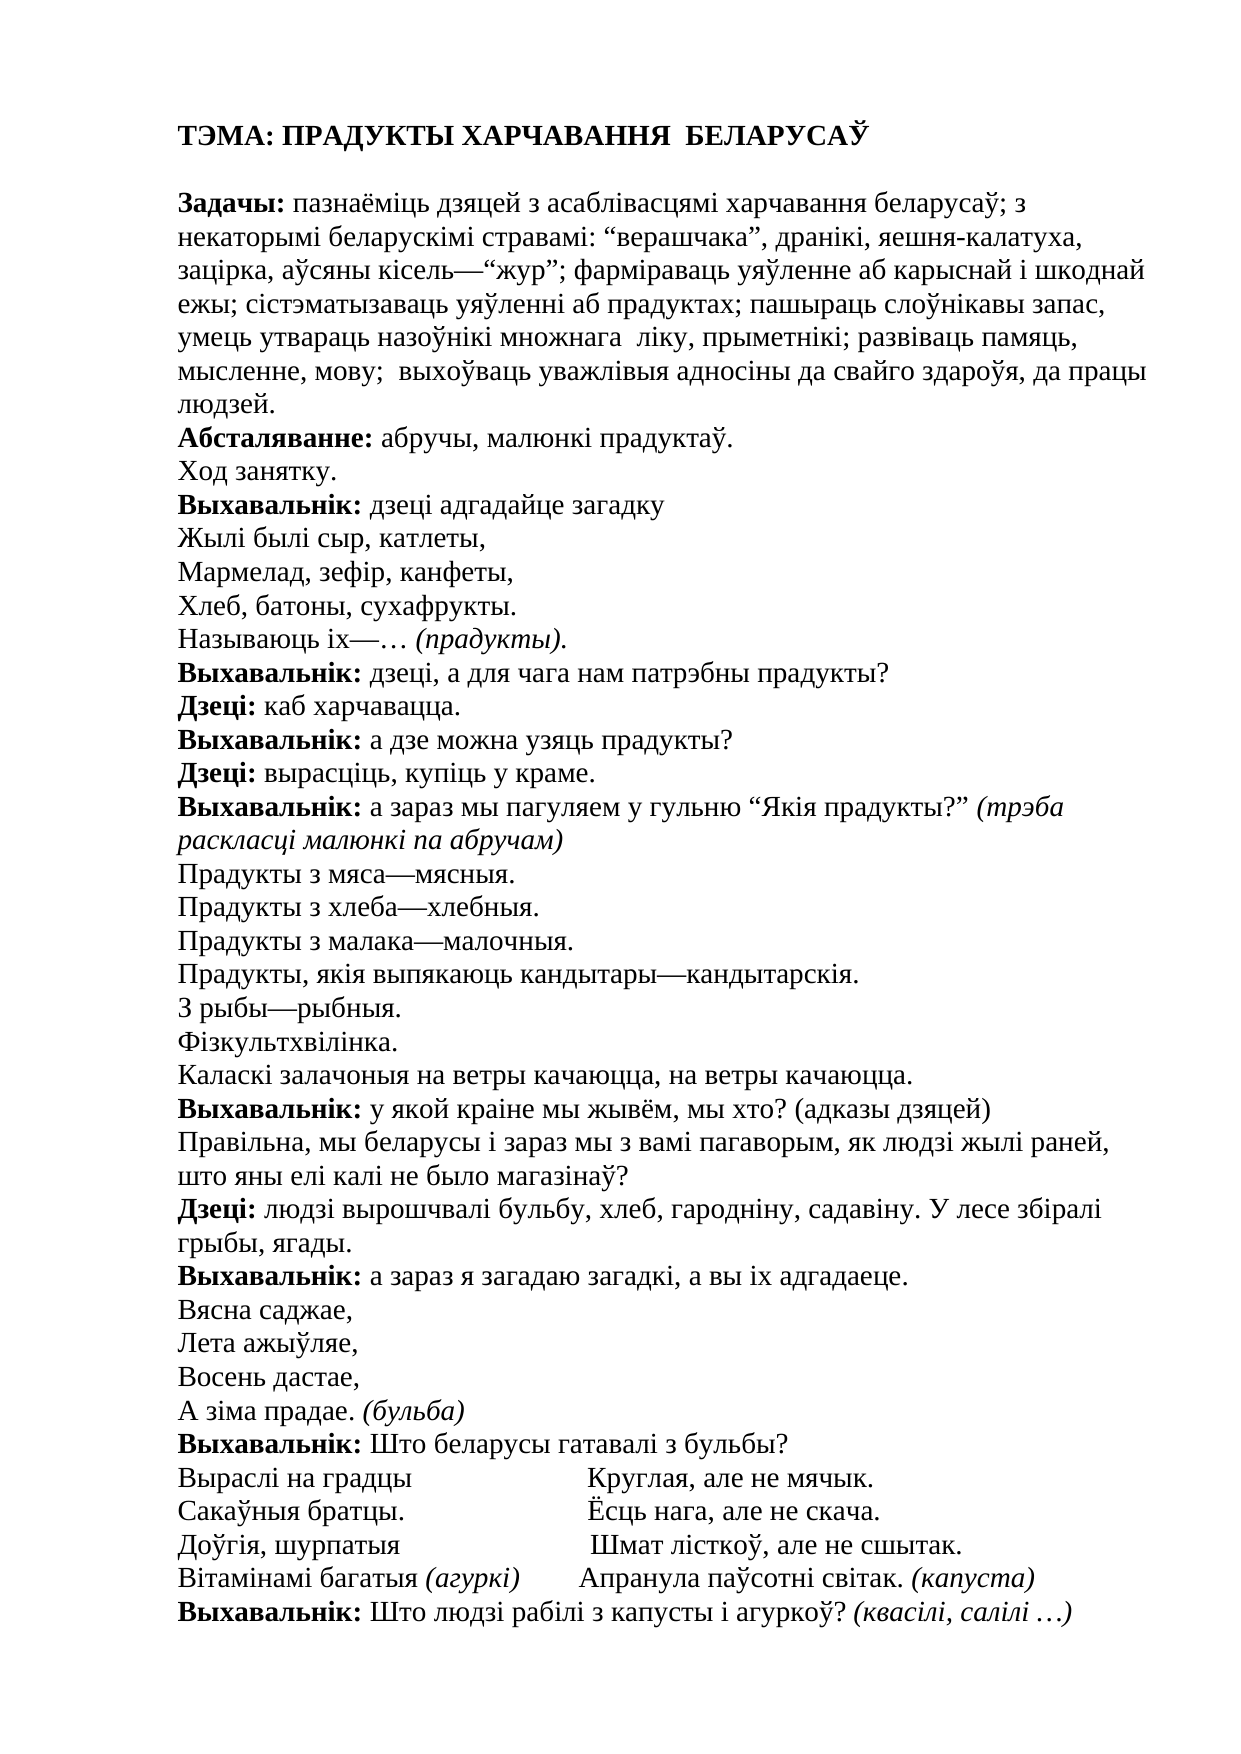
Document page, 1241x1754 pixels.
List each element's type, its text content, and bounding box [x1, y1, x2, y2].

text Выраслі на градцы Круглая, але не мячык. [177, 1460, 1152, 1493]
text Сакаўныя братцы. Ёсць нага, але не скача. [177, 1493, 1152, 1527]
text Ход занятку. [177, 453, 1152, 487]
text Прадукты з малака—малочныя. [177, 923, 1152, 957]
text А зіма прадае. (бульба) [177, 1393, 1152, 1426]
text Доўгія, шурпатыя Шмат лісткоў, але не сшытак. [177, 1527, 1152, 1560]
text Выхавальнік: а дзе можна узяць прадукты? [177, 722, 1152, 755]
text Восень дастае, [177, 1359, 1152, 1393]
text Вясна саджае, [177, 1292, 1152, 1326]
text Прадукты з мяса—мясныя. [177, 856, 1152, 889]
text ТЭМА: ПРАДУКТЫ ХАРЧАВАННЯ БЕЛАРУСАЎ [177, 118, 1152, 152]
text Фізкультхвілінка. [177, 1024, 1152, 1057]
text Правільна, мы беларусы і зараз мы з вамі пагаворым, як людзі жылі раней, што яны елі калі не было магазінаў? [177, 1124, 1152, 1191]
text Дзеці: каб харчавацца. [177, 688, 1152, 722]
text Выхавальнік: Што людзі рабілі з капусты і агуркоў? (квасілі, салілі …) [177, 1594, 1152, 1627]
text Выхавальнік: дзеці, а для чага нам патрэбны прадукты? [177, 655, 1152, 688]
text Абсталяванне: абручы, малюнкі прадуктаў. [177, 420, 1152, 453]
text Выхавальнік: Што беларусы гатавалі з бульбы? [177, 1426, 1152, 1460]
text Хлеб, батоны, сухафрукты. [177, 588, 1152, 621]
text Выхавальнік: дзеці адгадайце загадку [177, 487, 1152, 521]
text Прадукты, якія выпякаюць кандытары—кандытарскія. [177, 957, 1152, 990]
text Задачы: пазнаёміць дзяцей з асаблівасцямі харчавання беларусаў; з некаторымі беларускімі стравамі: “верашчака”, дранікі, яешня-калатуха, зацірка, аўсяны кісель—“жур”; фарміраваць уяўленне аб карыснай і шкоднай ежы; сістэматызаваць уяўленні аб прадуктах; пашыраць слоўнікавы запас, умець утвараць назоўнікі множнага ліку, прыметнікі; развіваць памяць, мысленне, мову; выхоўваць уважлівыя адносіны да свайго здароўя, да працы людзей. [177, 185, 1152, 420]
text Каласкі залачоныя на ветры качаюцца, на ветры качаюцца. [177, 1057, 1152, 1091]
text Выхавальнік: а зараз я загадаю загадкі, а вы іх адгадаеце. [177, 1258, 1152, 1292]
text Называюць іх—… (прадукты). [177, 621, 1152, 655]
text Прадукты з хлеба—хлебныя. [177, 889, 1152, 923]
text З рыбы—рыбныя. [177, 990, 1152, 1024]
text Дзеці: вырасціць, купіць у краме. [177, 755, 1152, 789]
text Вітамінамі багатыя (агуркі) Апранула паўсотні світак. (капуста) [177, 1560, 1152, 1594]
text Выхавальнік: у якой краіне мы жывём, мы хто? (адказы дзяцей) [177, 1091, 1152, 1124]
text Лета ажыўляе, [177, 1326, 1152, 1359]
text Жылі былі сыр, катлеты, [177, 521, 1152, 554]
text Выхавальнік: а зараз мы пагуляем у гульню “Якія прадукты?” (трэба раскласці малюнкі па абручам) [177, 789, 1152, 856]
text Мармелад, зефір, канфеты, [177, 554, 1152, 588]
text Дзеці: людзі вырошчвалі бульбу, хлеб, гародніну, садавіну. У лесе збіралі грыбы, ягады. [177, 1191, 1152, 1258]
